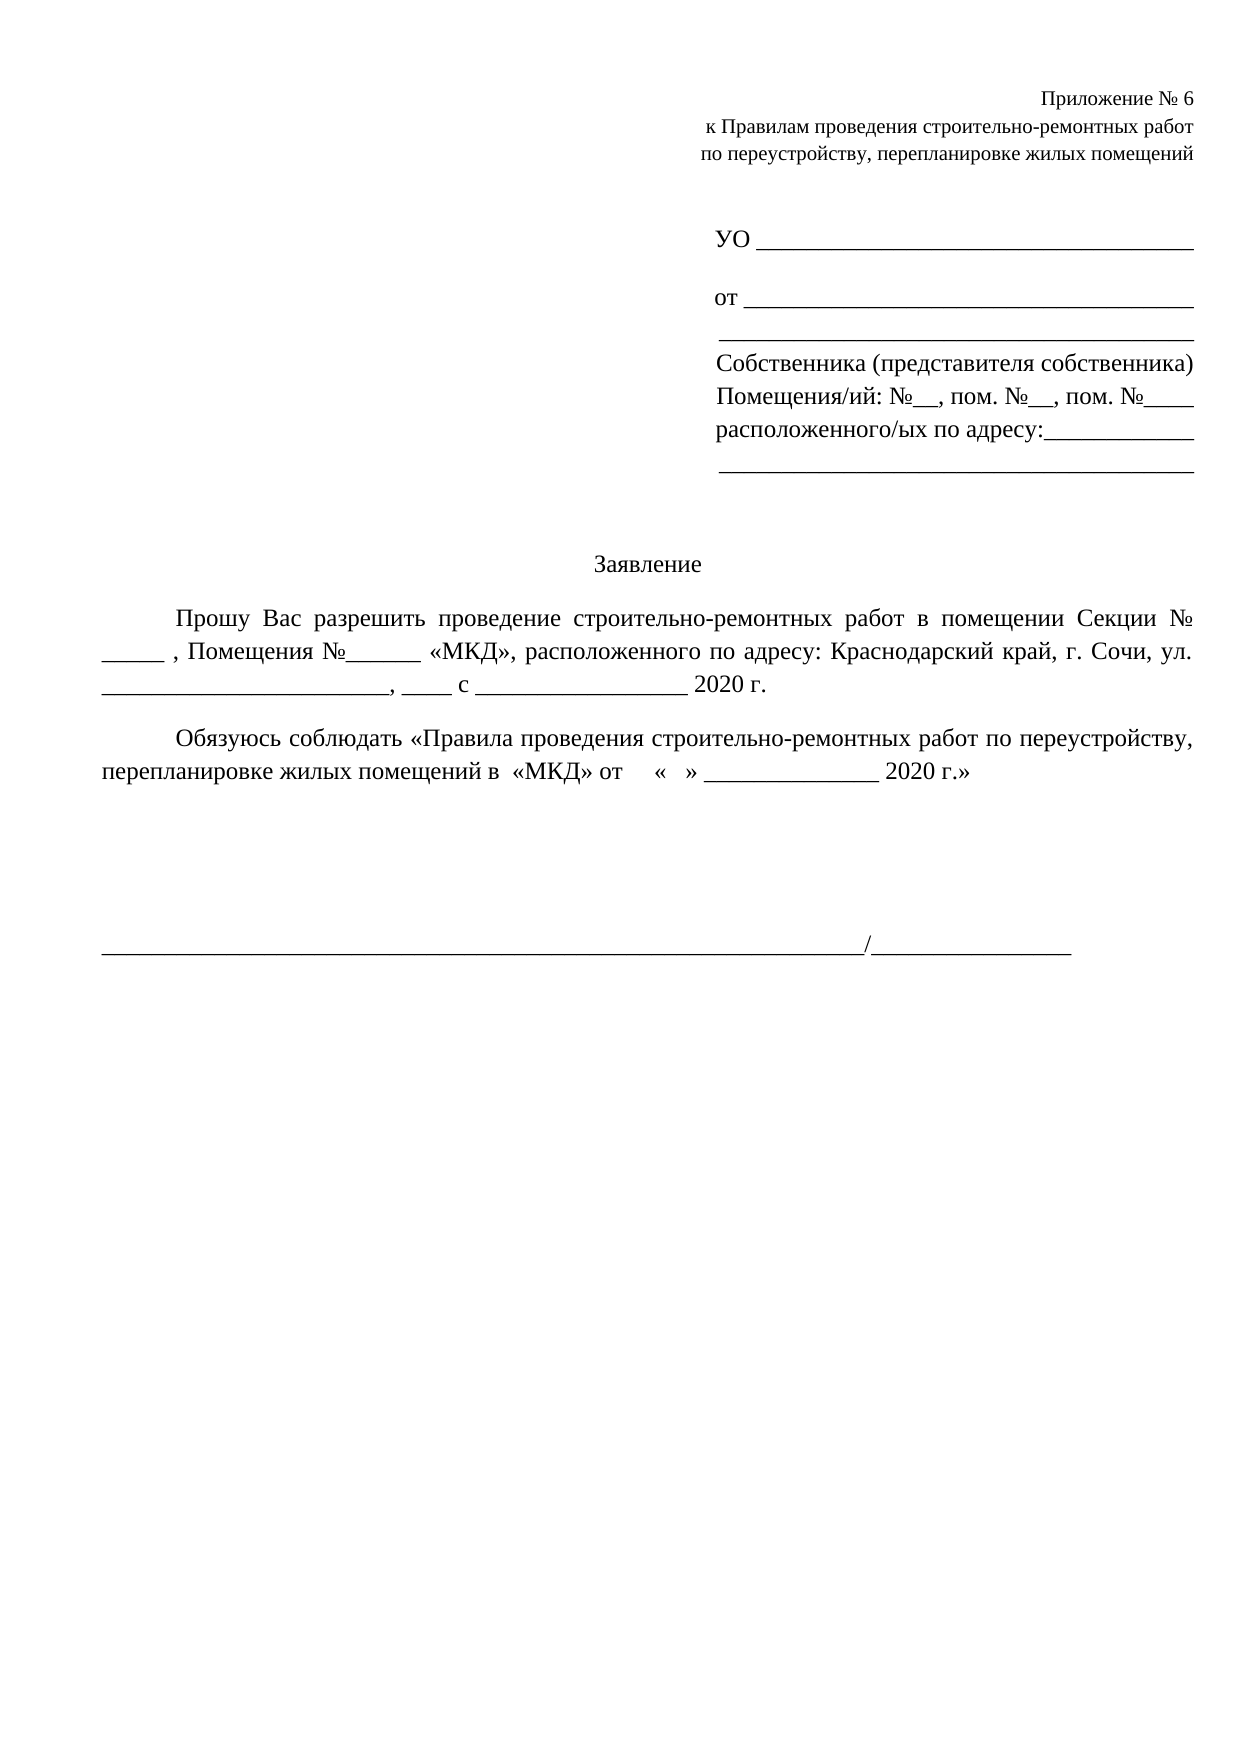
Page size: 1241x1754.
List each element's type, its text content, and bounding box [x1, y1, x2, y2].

text Прошу Вас разрешить проведение строительно-ремонтных работ в помещении Секции № _____ , Помещения №______ «МКД», расположенного по адресу: Краснодарский край, г. Сочи, ул. _______________________, ____ с _________________ 2020 г. [102, 603, 1194, 698]
text Обязуюсь соблюдать «Правила проведения строительно-ремонтных работ по переустройству, перепланировке жилых помещений в «МКД» от « » ______________ 2020 г.» [102, 723, 1194, 785]
list Собственника (представителя собственника) Помещения/ий: №__, пом. №__, пом. №____ [102, 348, 1194, 409]
list ______________________________________ [102, 447, 1194, 476]
list расположенного/ых по адресу:____________ [102, 414, 1194, 442]
list _____________________________________________________________/________________ [102, 929, 1194, 958]
list УО ___________________________________ [177, 224, 1194, 253]
list от ____________________________________ [102, 282, 1194, 310]
text Заявление [102, 549, 1194, 578]
list к Правилам проведения строительно-ремонтных работ [177, 114, 1194, 138]
list по переустройству, перепланировке жилых помещений [177, 141, 1194, 165]
list ______________________________________ [102, 315, 1194, 343]
text Приложение № 6 [102, 86, 1194, 110]
